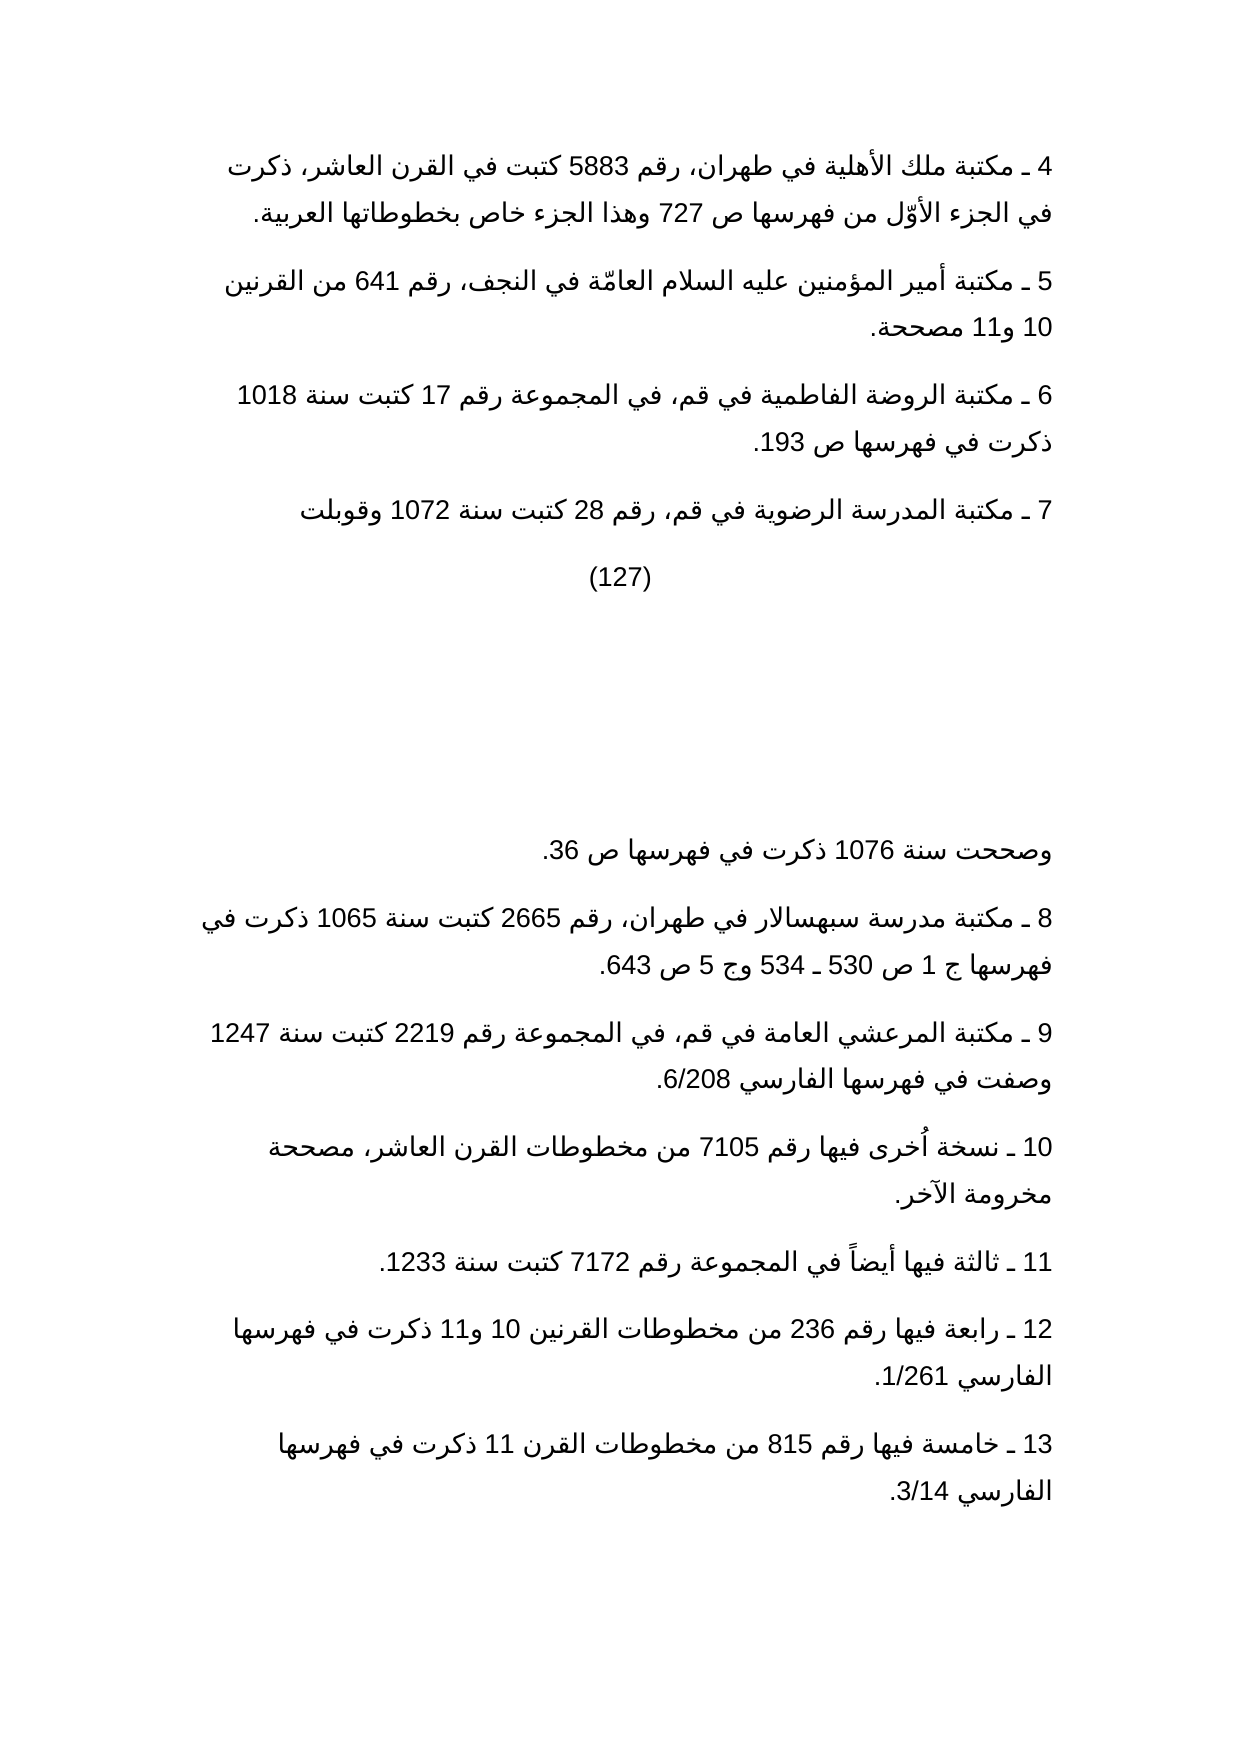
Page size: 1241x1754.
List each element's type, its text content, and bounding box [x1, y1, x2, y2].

text 5 ـ مكتبة أمير المؤمنين عليه السلام العامّة في النجف، رقم 641 من القرنين 10 و11 مصححة. [187, 264, 1053, 343]
text 10 ـ نسخة اُخرى فيها رقم 7105 من مخطوطات القرن العاشر، مصححة مخرومة الآخر. [187, 1131, 1053, 1209]
text (127) [187, 561, 1053, 593]
text 9 ـ مكتبة المرعشي العامة في قم، في المجموعة رقم 2219 كتبت سنة 1247 وصفت في فهرسها الفارسي 6/208. [187, 1017, 1053, 1095]
text وصححت سنة 1076 ذكرت في فهرسها ص 36. [187, 834, 1053, 866]
text 13 ـ خامسة فيها رقم 815 من مخطوطات القرن 11 ذكرت في فهرسها الفارسي 3/14. [187, 1428, 1053, 1506]
text 7 ـ مكتبة المدرسة الرضوية في قم، رقم 28 كتبت سنة 1072 وقوبلت [187, 494, 1053, 525]
text 12 ـ رابعة فيها رقم 236 من مخطوطات القرنين 10 و11 ذكرت في فهرسها الفارسي 1/261. [187, 1313, 1053, 1392]
text 11 ـ ثالثة فيها أيضاً في المجموعة رقم 7172 كتبت سنة 1233. [187, 1246, 1053, 1277]
text 8 ـ مكتبة مدرسة سبهسالار في طهران، رقم 2665 كتبت سنة 1065 ذكرت في فهرسها ج 1 ص 530 ـ 534 وج 5 ص 643. [187, 902, 1053, 980]
text 6 ـ مكتبة الروضة الفاطمية في قم، في المجموعة رقم 17 كتبت سنة 1018 ذكرت في فهرسها ص 193. [187, 379, 1053, 457]
text 4 ـ مكتبة ملك الأهلية في طهران، رقم 5883 كتبت في القرن العاشر، ذكرت في الجزء الأوّل من فهرسها ص 727 وهذا الجزء خاص بخطوطاتها العربية. [187, 150, 1053, 228]
